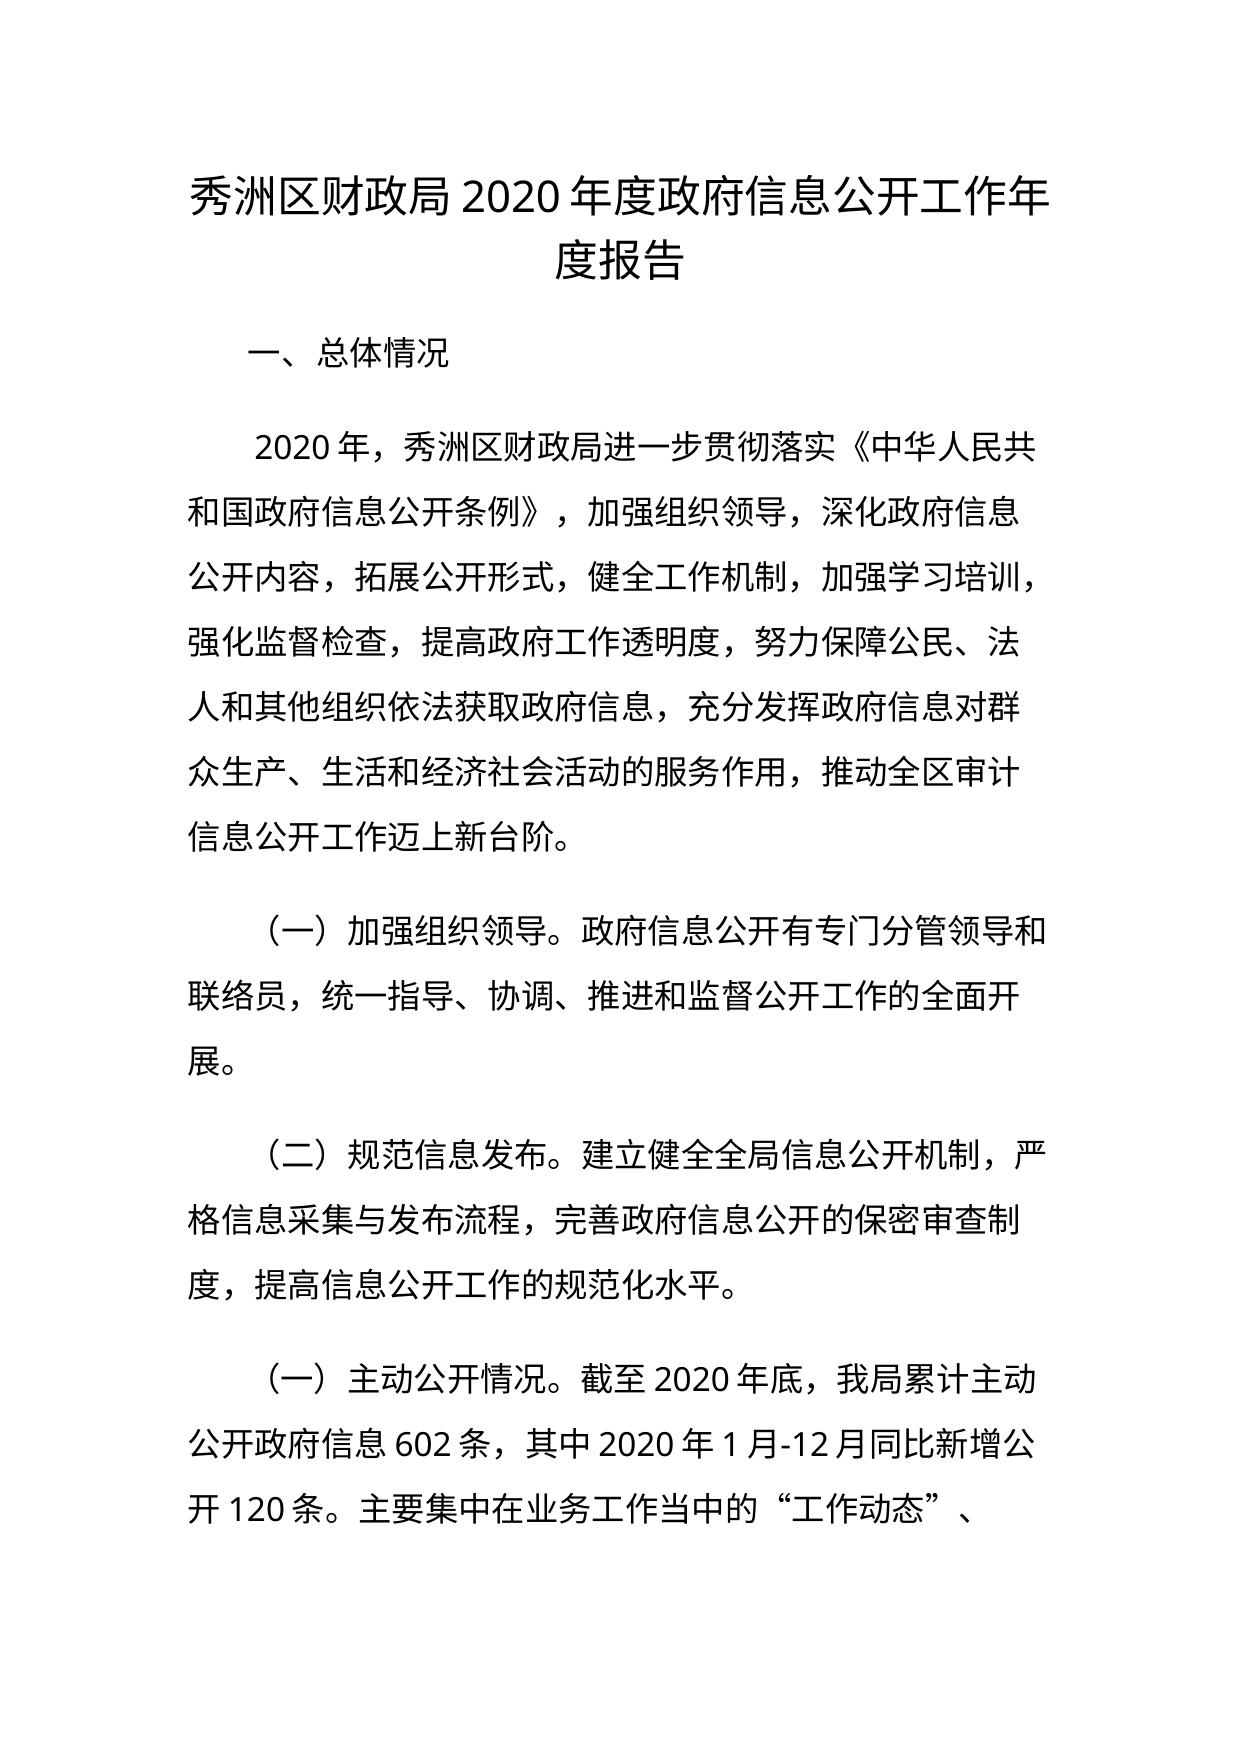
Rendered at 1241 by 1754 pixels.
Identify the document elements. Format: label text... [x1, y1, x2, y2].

text （二）规范信息发布。建立健全全局信息公开机制，严格信息采集与发布流程，完善政府信息公开的保密审查制度，提高信息公开工作的规范化水平。 [187, 1121, 1053, 1316]
text 2020年，秀洲区财政局进一步贯彻落实《中华人民共和国政府信息公开条例》，加强组织领导，深化政府信息公开内容，拓展公开形式，健全工作机制，加强学习培训，强化监督检查，提高政府工作透明度，努力保障公民、法人和其他组织依法获取政府信息，充分发挥政府信息对群众生产、生活和经济社会活动的服务作用，推动全区审计信息公开工作迈上新台阶。 [187, 412, 1053, 867]
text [188, 1345, 1053, 1540]
text 秀洲区财政局2020年度政府信息公开工作年度报告 [187, 162, 1053, 289]
text （一）加强组织领导。政府信息公开有专门分管领导和联络员，统一指导、协调、推进和监督公开工作的全面开展。 [187, 896, 1053, 1091]
list 总体情况 [247, 318, 1053, 383]
